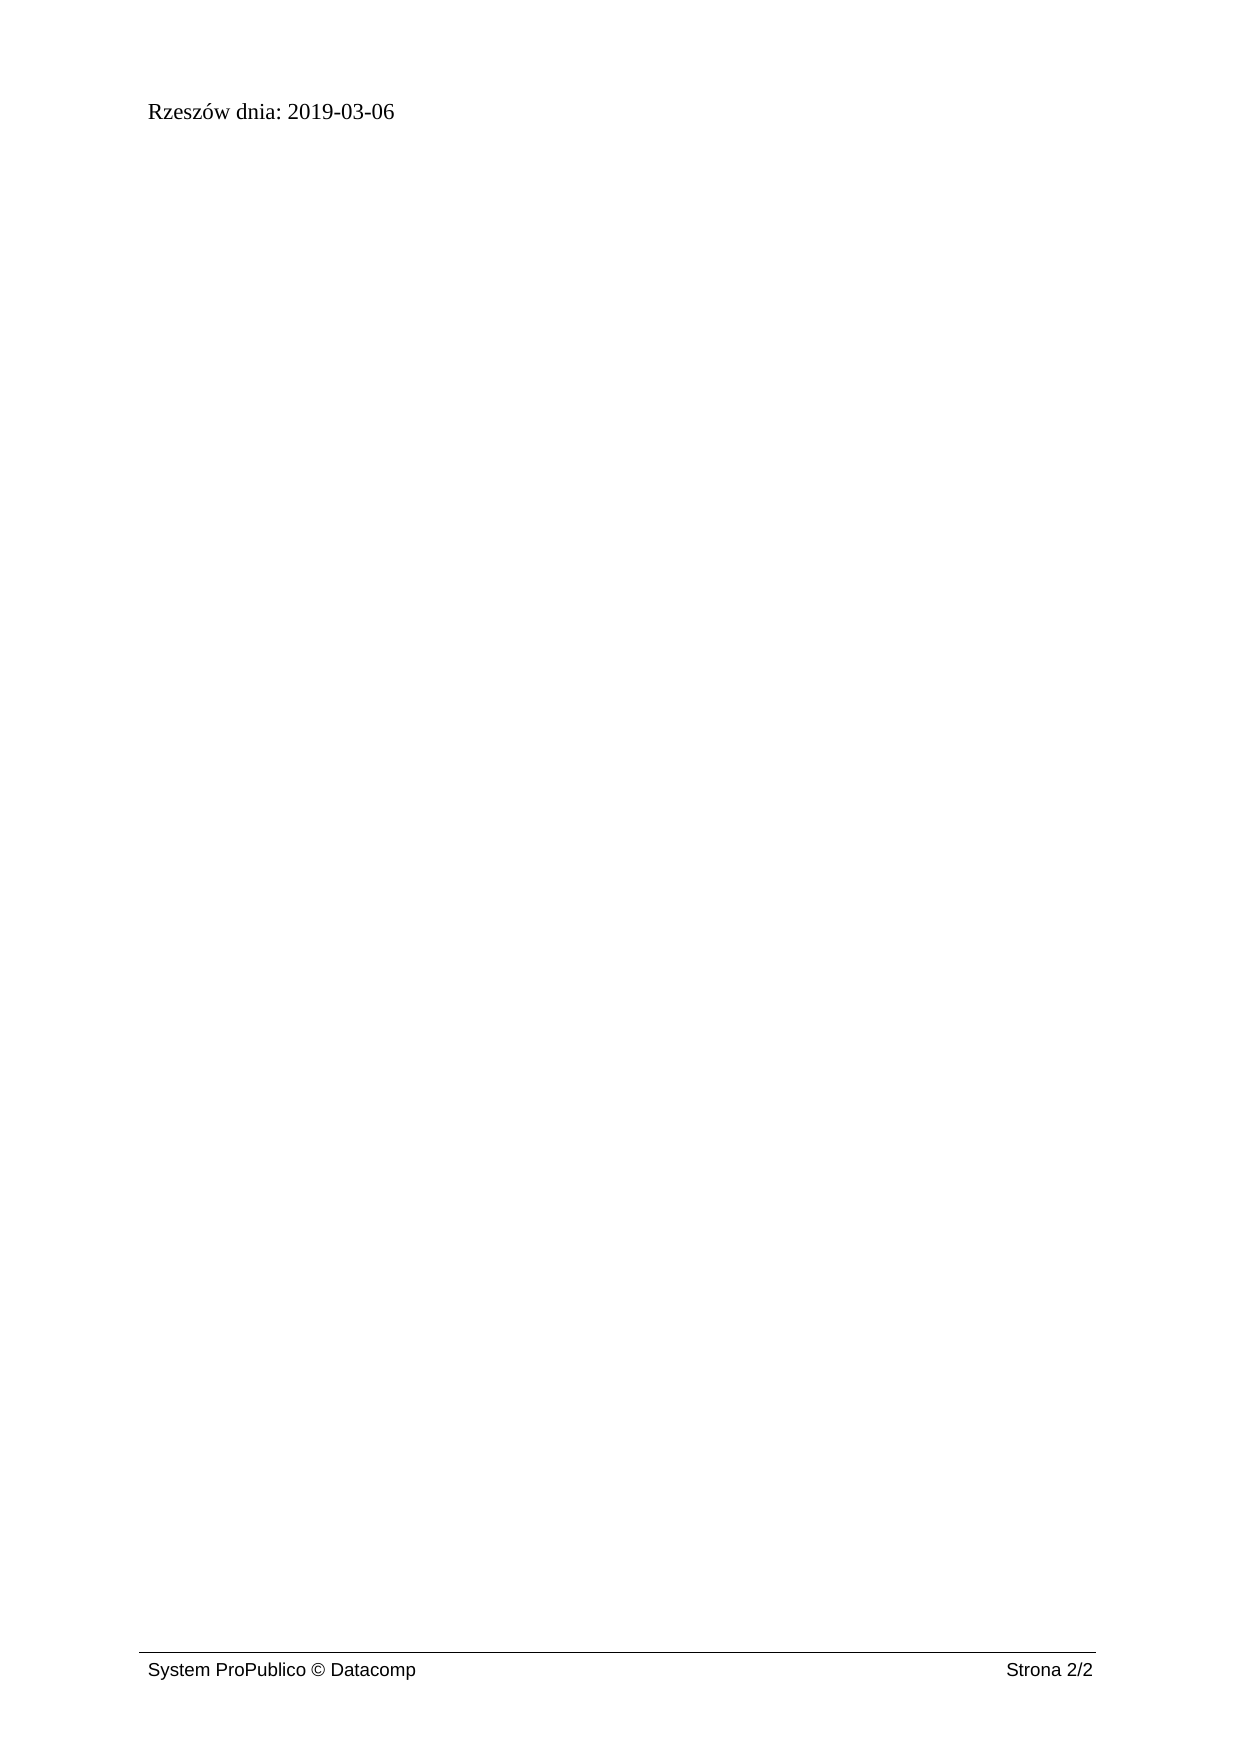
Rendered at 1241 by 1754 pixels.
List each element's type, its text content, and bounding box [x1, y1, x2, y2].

text Rzeszów dnia: 2019-03-06 [148, 98, 1093, 124]
